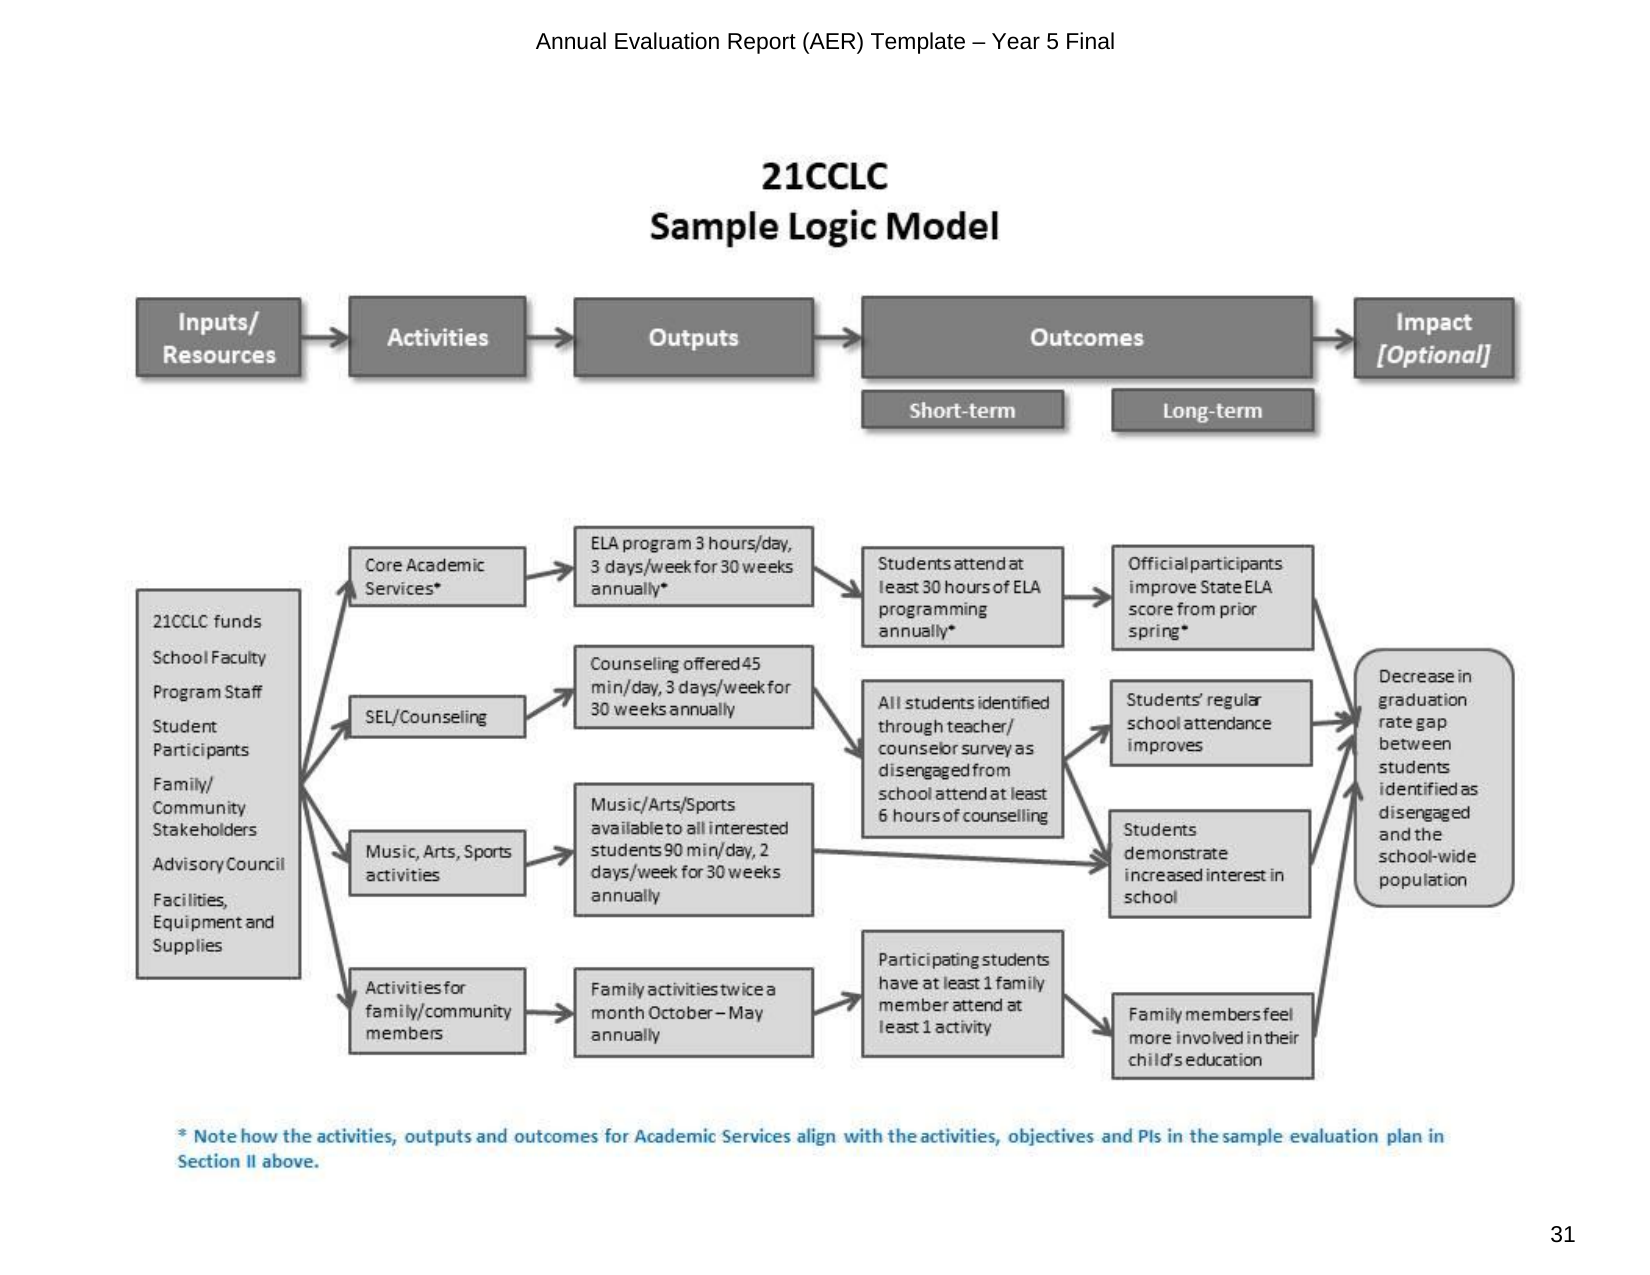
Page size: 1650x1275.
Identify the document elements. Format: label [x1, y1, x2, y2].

picture [75, 80, 1575, 1200]
